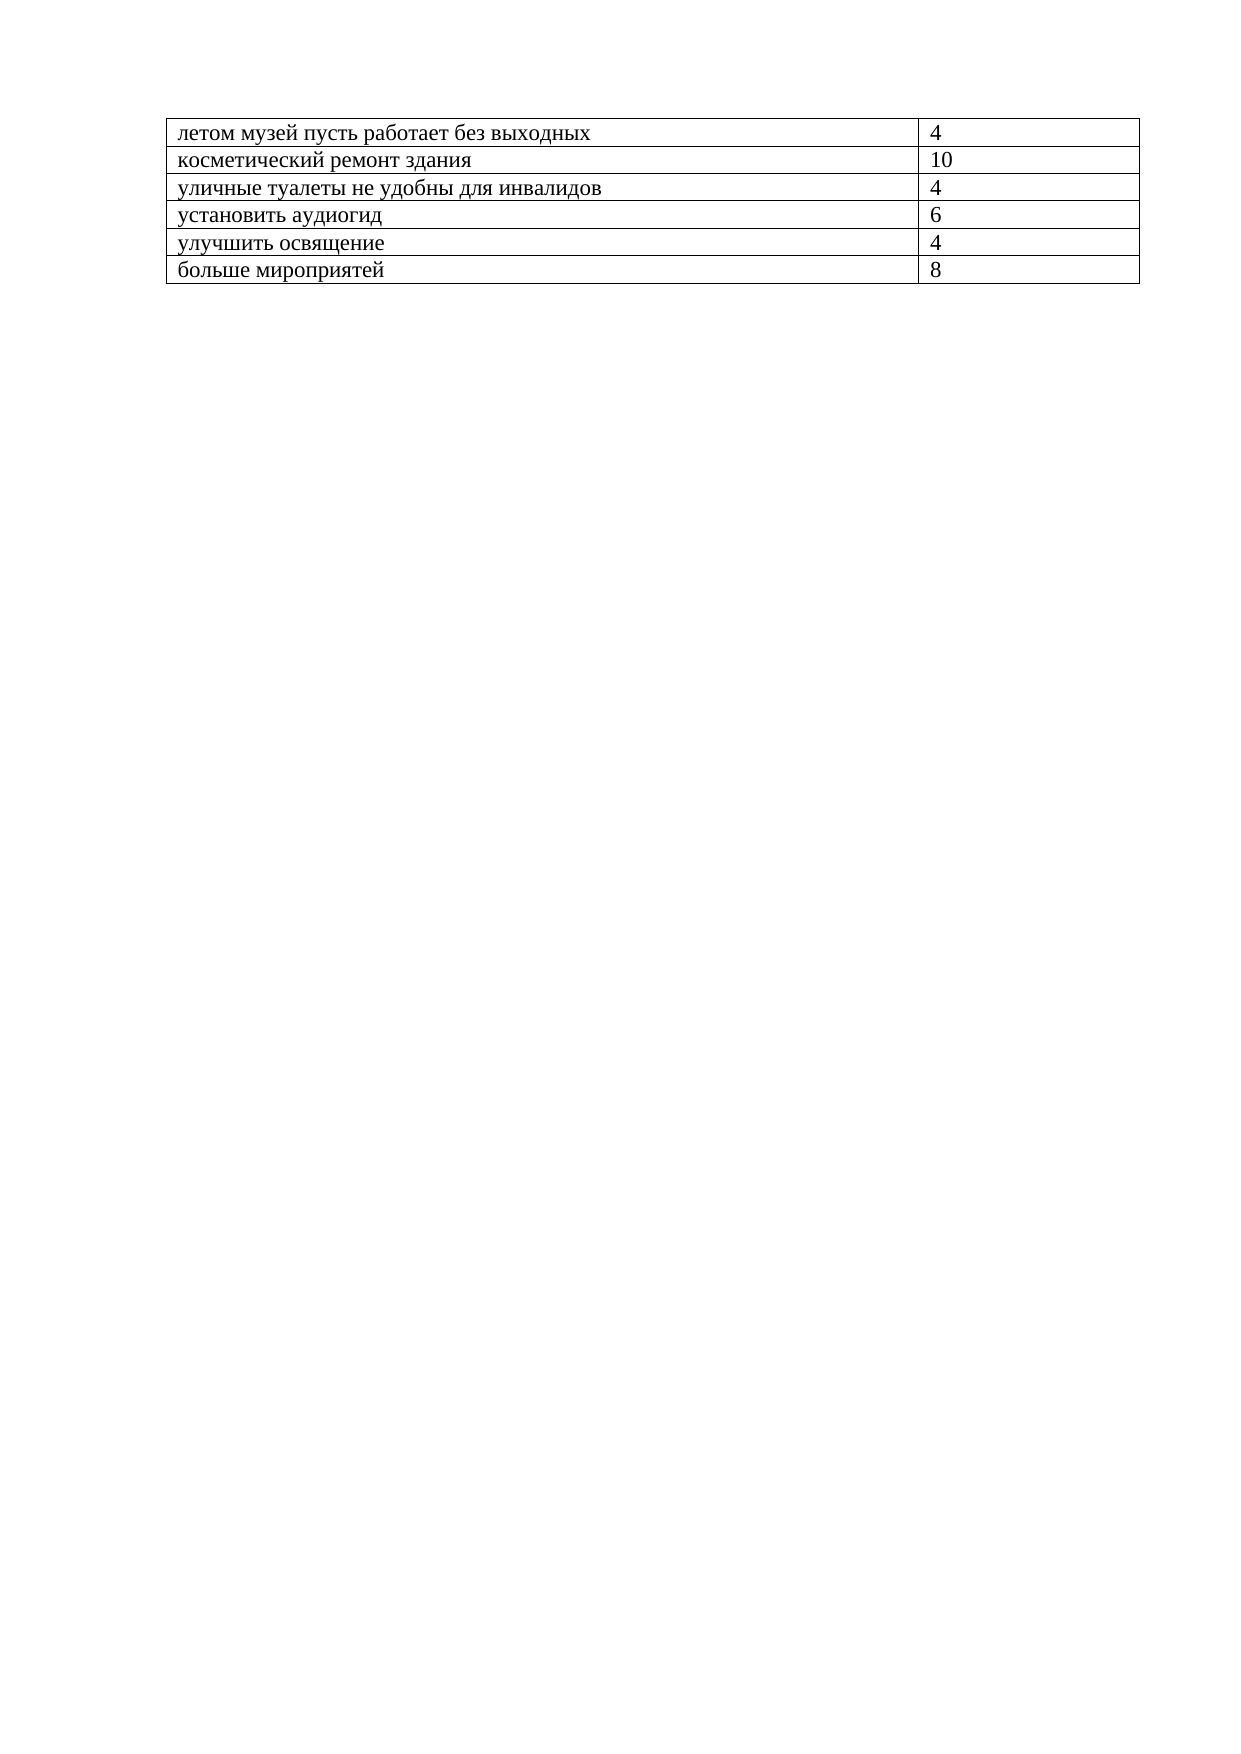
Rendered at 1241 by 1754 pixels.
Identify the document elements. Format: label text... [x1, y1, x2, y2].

table_cell установить аудиогид [167, 201, 918, 228]
table_cell 10 [919, 147, 1139, 173]
table_cell косметический ремонт здания [167, 147, 918, 173]
table_cell 4 [919, 174, 1139, 200]
table_cell 4 [919, 229, 1139, 255]
table_cell 4 [919, 119, 1139, 146]
table_cell улучшить освящение [167, 229, 918, 255]
table_cell летом музей пусть работает без выходных [167, 119, 918, 146]
table_cell 6 [919, 201, 1139, 228]
table_cell 8 [919, 256, 1139, 282]
table_cell больше мироприятей [167, 256, 918, 282]
table_cell уличные туалеты не удобны для инвалидов [167, 174, 918, 200]
